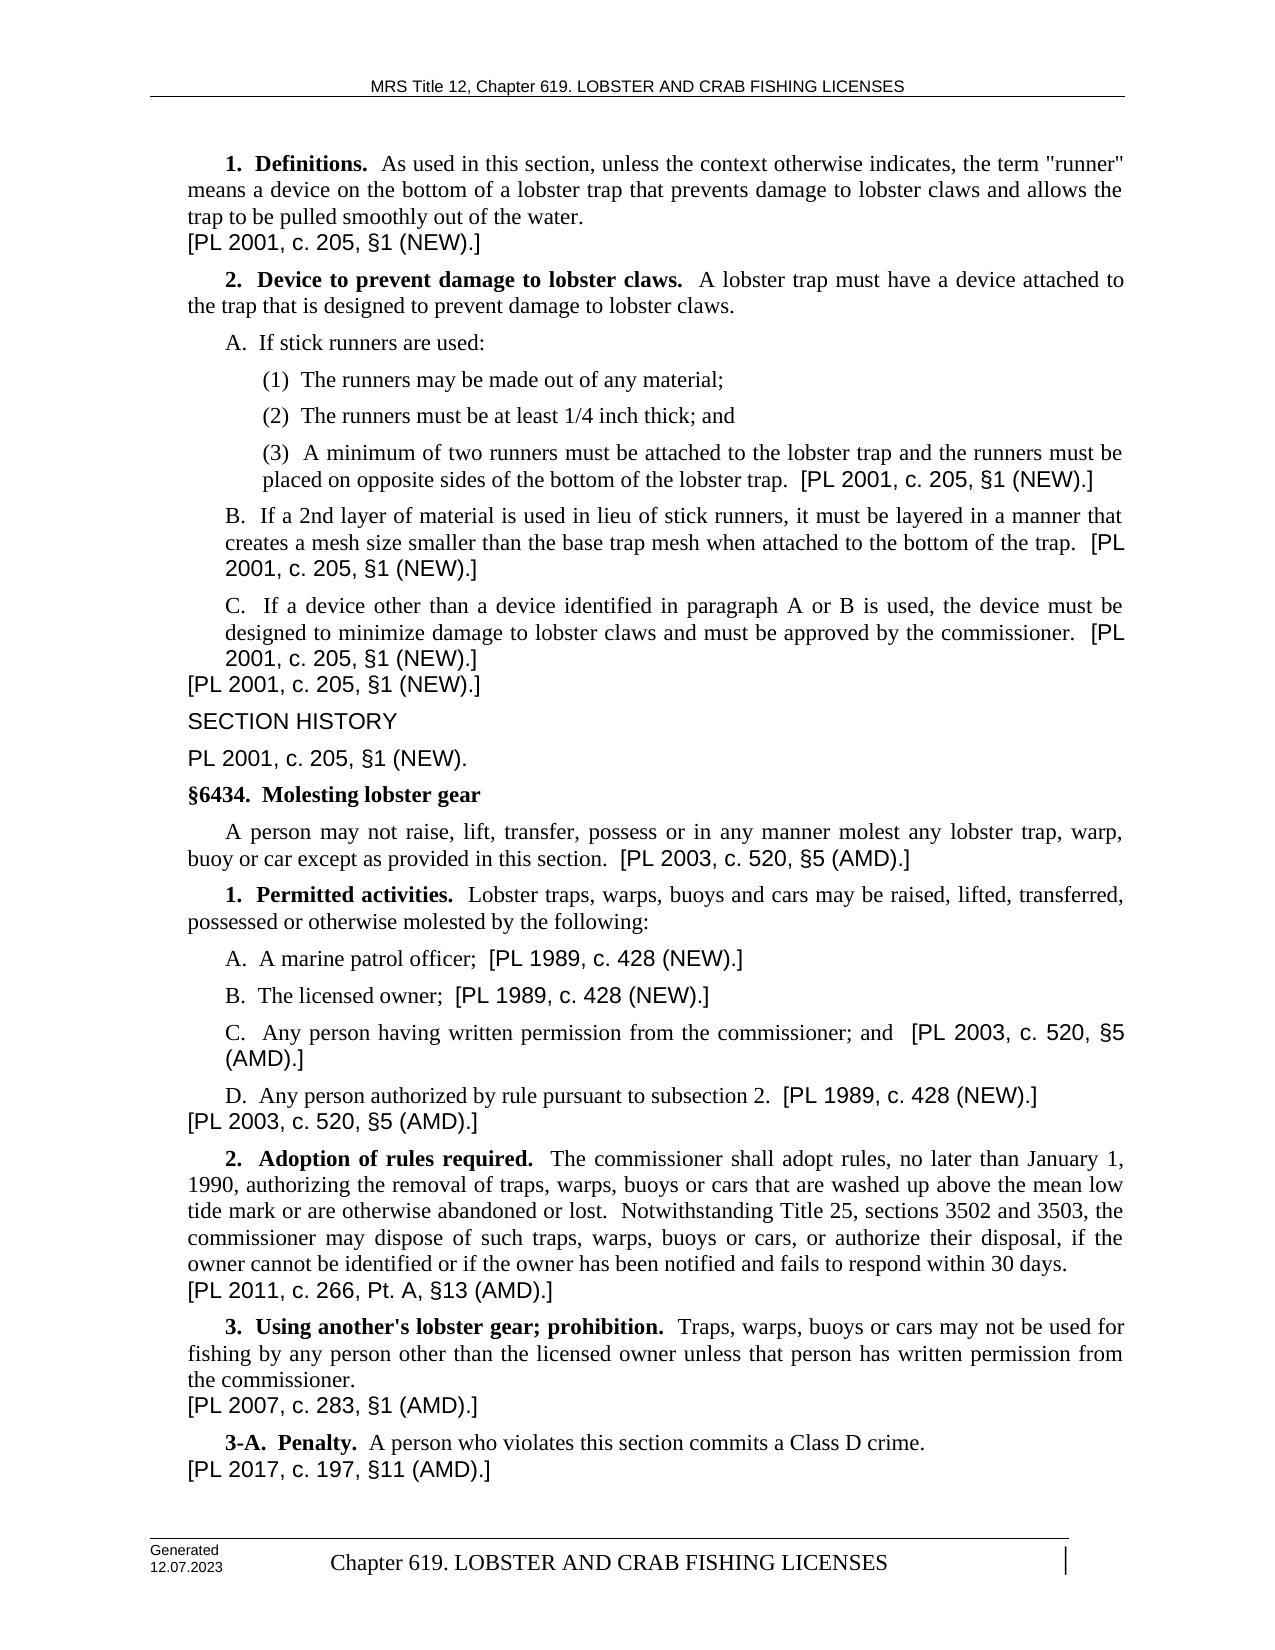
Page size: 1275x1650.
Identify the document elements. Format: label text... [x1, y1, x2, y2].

text [PL 2011, c. 266, Pt. A, §13 (AMD).] [187, 1277, 1125, 1303]
text 2. Adoption of rules required. The commissioner shall adopt rules, no later than January 1, 1990, authorizing the removal of traps, warps, buoys or cars that are washed up above the mean low tide mark or are otherwise abandoned or lost. Notwithstanding Title 25, sections 3502 and 3503, the commissioner may dispose of such traps, warps, buoys or cars, or authorize their disposal, if the owner cannot be identified or if the owner has been notified and fails to respond within 30 days. [187, 1145, 1125, 1277]
text [PL 2001, c. 205, §1 (NEW).] [187, 671, 1125, 698]
text C. If a device other than a device identified in paragraph A or B is used, the device must be designed to minimize damage to lobster claws and must be approved by the commissioner. [PL 2001, c. 205, §1 (NEW).] [225, 592, 1125, 671]
text (2) The runners must be at least 1/4 inch thick; and [262, 402, 1125, 429]
text [PL 2003, c. 520, §5 (AMD).] [187, 1108, 1125, 1134]
text D. Any person authorized by rule pursuant to subsection 2. [PL 1989, c. 428 (NEW).] [225, 1082, 1125, 1108]
text 3. Using another's lobster gear; prohibition. Traps, warps, buoys or cars may not be used for fishing by any person other than the licensed owner unless that person has written permission from the commissioner. [187, 1313, 1125, 1392]
text 3-A. Penalty. A person who violates this section commits a Class D crime. [187, 1429, 1125, 1456]
text B. If a 2nd layer of material is used in lieu of stick runners, it must be layered in a manner that creates a mesh size smaller than the base trap mesh when attached to the bottom of the trap. [PL 2001, c. 205, §1 (NEW).] [225, 502, 1125, 582]
text 1. Definitions. As used in this section, unless the context otherwise indicates, the term "runner" means a device on the bottom of a lobster trap that prevents damage to lobster claws and allows the trap to be pulled smoothly out of the water. [187, 150, 1125, 229]
text §6434. Molesting lobster gear [187, 782, 1125, 808]
text A. A marine patrol officer; [PL 1989, c. 428 (NEW).] [225, 945, 1125, 971]
text SECTION HISTORY [187, 708, 1125, 734]
text (1) The runners may be made out of any material; [262, 366, 1125, 392]
text [PL 2001, c. 205, §1 (NEW).] [187, 229, 1125, 255]
text 1. Permitted activities. Lobster traps, warps, buoys and cars may be raised, lifted, transferred, possessed or otherwise molested by the following: [187, 882, 1125, 934]
text B. The licensed owner; [PL 1989, c. 428 (NEW).] [225, 982, 1125, 1008]
text C. Any person having written permission from the commissioner; and [PL 2003, c. 520, §5 (AMD).] [225, 1018, 1125, 1071]
text A person may not raise, lift, transfer, possess or in any manner molest any lobster trap, warp, buoy or car except as provided in this section. [PL 2003, c. 520, §5 (AMD).] [187, 818, 1125, 871]
text (3) A minimum of two runners must be attached to the lobster trap and the runners must be placed on opposite sides of the bottom of the lobster trap. [PL 2001, c. 205, §1 (NEW).] [262, 439, 1125, 492]
text [PL 2017, c. 197, §11 (AMD).] [187, 1456, 1125, 1482]
text 2. Device to prevent damage to lobster claws. A lobster trap must have a device attached to the trap that is designed to prevent damage to lobster claws. [187, 266, 1125, 318]
text [PL 2007, c. 283, §1 (AMD).] [187, 1392, 1125, 1419]
text PL 2001, c. 205, §1 (NEW). [187, 745, 1125, 771]
text A. If stick runners are used: [225, 329, 1125, 355]
